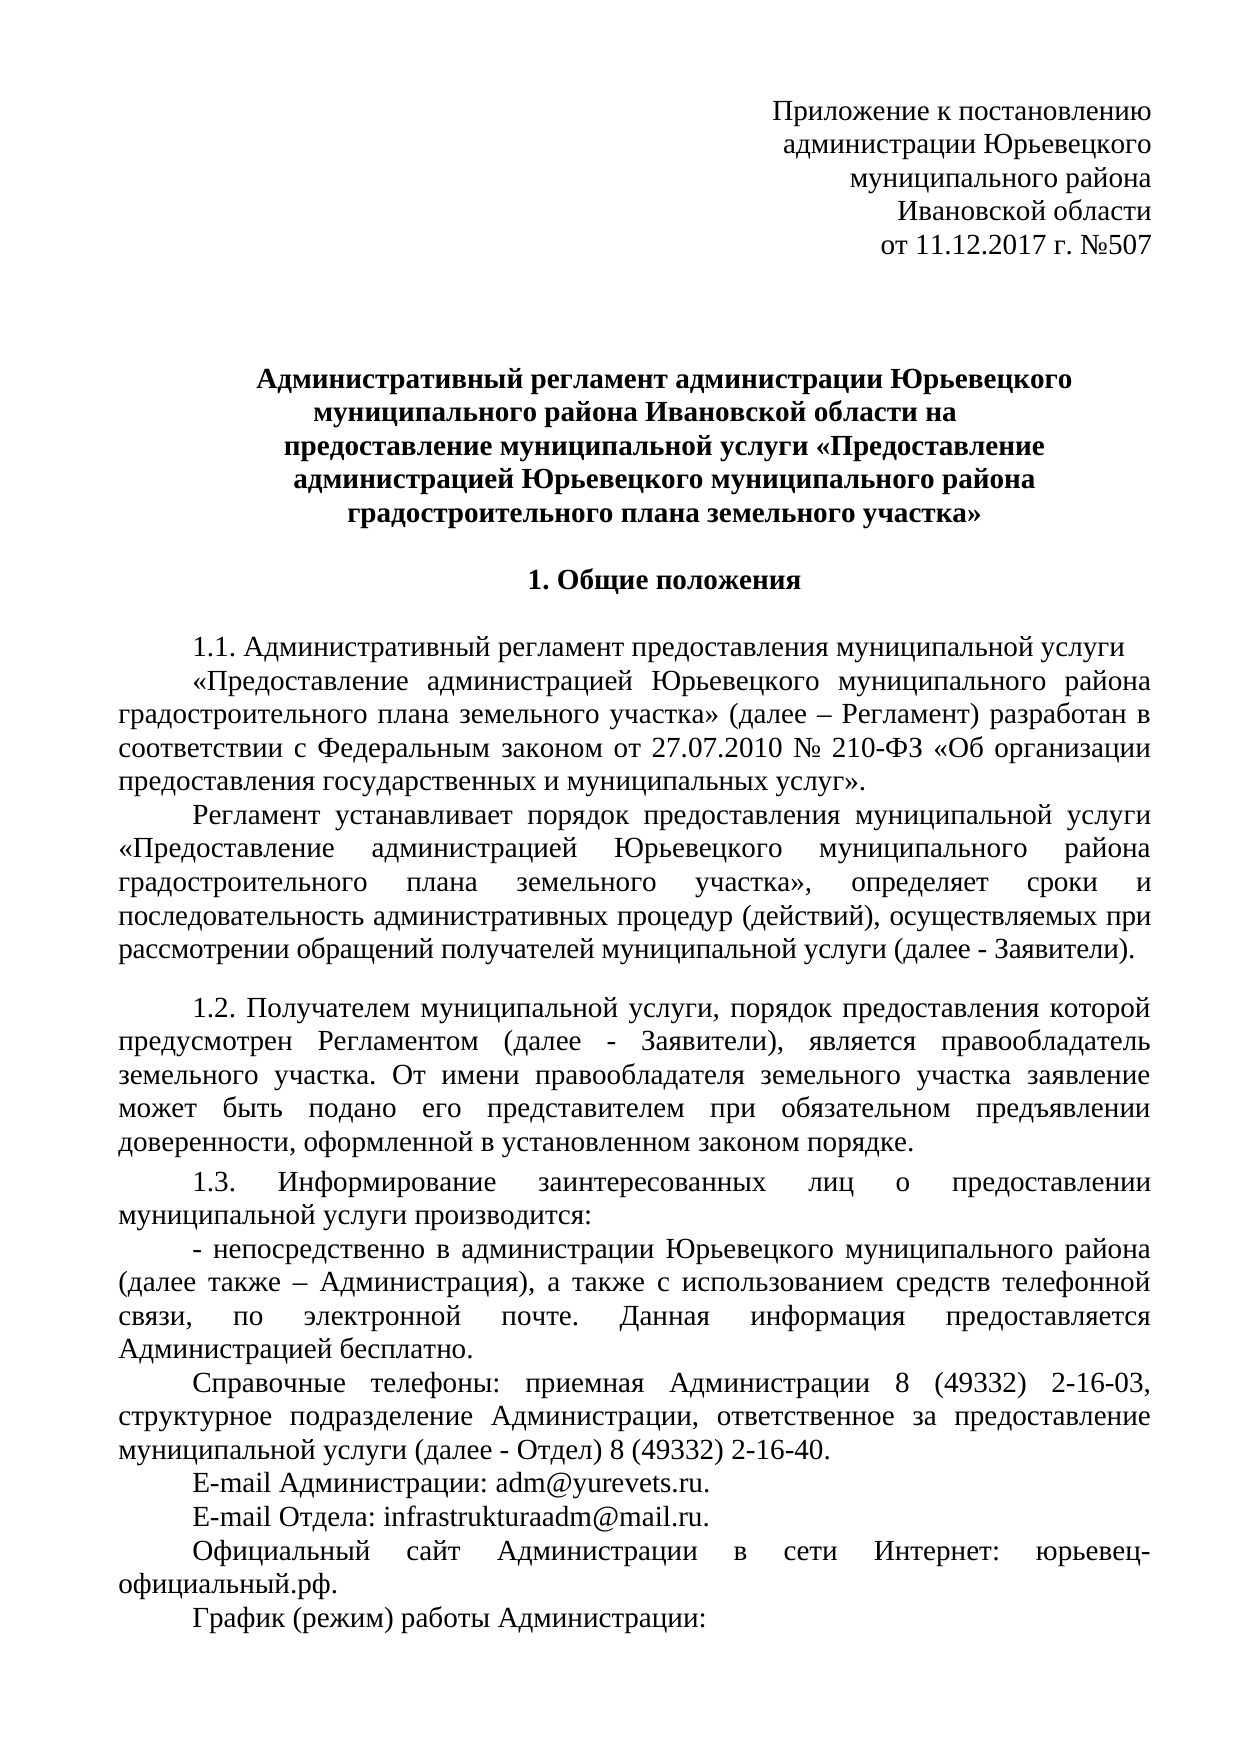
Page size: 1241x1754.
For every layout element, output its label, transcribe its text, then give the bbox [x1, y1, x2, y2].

text от 11.12.2017 г. №507 [176, 227, 1152, 260]
subtitle предоставление муниципальной услуги «Предоставление [118, 428, 1152, 462]
subtitle Официальный сайт Администрации в сети Интернет: юрьевец-официальный.рф. [118, 1533, 1152, 1600]
text муниципального района [176, 160, 1152, 193]
text Административный регламент администрации Юрьевецкого муниципального района Ивановской области на [118, 361, 1152, 428]
subtitle E-mail Отдела: infrastrukturaadm@mail.ru. [118, 1499, 1152, 1533]
subtitle Справочные телефоны: приемная Администрации 8 (49332) 2-16-03, структурное подразделение Администрации, ответственное за предоставление муниципальной услуги (далее - Отдел) 8 (49332) 2-16-40. [118, 1365, 1152, 1466]
subtitle администрацией Юрьевецкого муниципального района [118, 462, 1152, 495]
subtitle График (режим) работы Администрации: [118, 1600, 1152, 1633]
text администрации Юрьевецкого [176, 126, 1152, 160]
subtitle 1.2. Получателем муниципальной услуги, порядок предоставления которой предусмотрен Регламентом (далее - Заявители), является правообладатель земельного участка. От имени правообладателя земельного участка заявление может быть подано его представителем при обязательном предъявлении доверенности, оформленной в установленном законом порядке. [118, 990, 1152, 1157]
text Ивановской области [176, 193, 1152, 227]
text 1.3. Информирование заинтересованных лиц о предоставлении муниципальной услуги производится: [118, 1164, 1152, 1231]
subtitle E-mail Администрации: adm@yurevets.ru. [118, 1466, 1152, 1499]
subtitle 1.1. Административный регламент предоставления муниципальной услуги [118, 629, 1152, 663]
subtitle «Предоставление администрацией Юрьевецкого муниципального района градостроительного плана земельного участка» (далее – Регламент) разработан в соответствии с Федеральным законом от 27.07.2010 № 210-ФЗ «Об организации предоставления государственных и муниципальных услуг». [118, 663, 1152, 797]
text 1. Общие положения [118, 562, 1152, 596]
subtitle - непосредственно в администрации Юрьевецкого муниципального района (далее также – Администрация), а также с использованием средств телефонной связи, по электронной почте. Данная информация предоставляется Администрацией бесплатно. [118, 1231, 1152, 1365]
subtitle Регламент устанавливает порядок предоставления муниципальной услуги «Предоставление администрацией Юрьевецкого муниципального района градостроительного плана земельного участка», определяет сроки и последовательность административных процедур (действий), осуществляемых при рассмотрении обращений получателей муниципальной услуги (далее - Заявители). [118, 797, 1152, 965]
text градостроительного плана земельного участка» [118, 495, 1152, 529]
text Приложение к постановлению [176, 93, 1152, 126]
